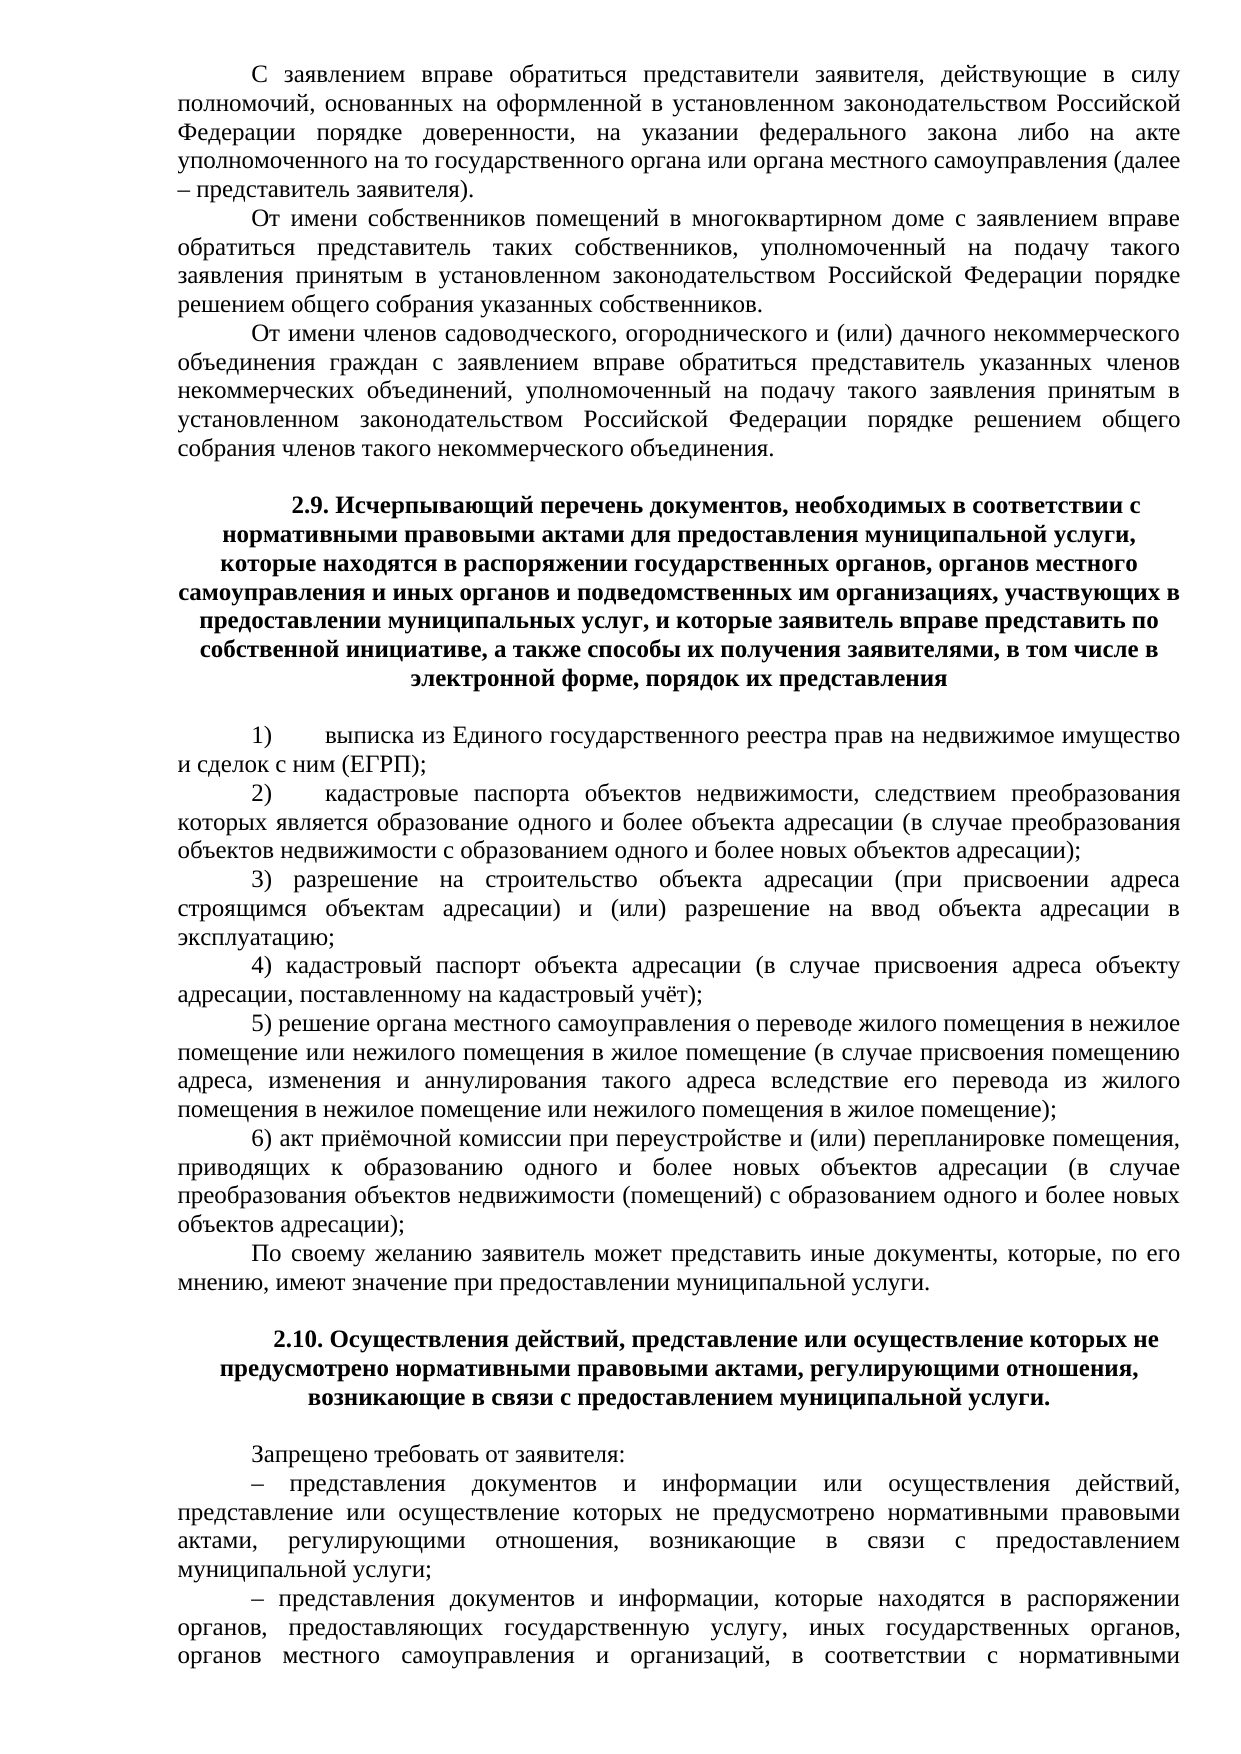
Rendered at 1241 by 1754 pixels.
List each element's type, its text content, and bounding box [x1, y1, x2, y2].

text От имени членов садоводческого, огороднического и (или) дачного некоммерческого объединения граждан с заявлением вправе обратиться представитель указанных членов некоммерческих объединений, уполномоченный на подачу такого заявления принятым в установленном законодательством Российской Федерации порядке решением общего собрания членов такого некоммерческого объединения. [177, 318, 1181, 462]
text От имени собственников помещений в многоквартирном доме с заявлением вправе обратиться представитель таких собственников, уполномоченный на подачу такого заявления принятым в установленном законодательством Российской Федерации порядке решением общего собрания указанных собственников. [177, 203, 1181, 318]
text По своему желанию заявитель может представить иные документы, которые, по его мнению, имеют значение при предоставлении муниципальной услуги. [177, 1238, 1181, 1295]
text С заявлением вправе обратиться представители заявителя, действующие в силу полномочий, основанных на оформленной в установленном законодательством Российской Федерации порядке доверенности, на указании федерального закона либо на акте уполномоченного на то государственного органа или органа местного самоуправления (далее – представитель заявителя). [177, 59, 1181, 203]
text – представления документов и информации или осуществления действий, представление или осуществление которых не предусмотрено нормативными правовыми актами, регулирующими отношения, возникающие в связи с предоставлением муниципальной услуги; [177, 1468, 1181, 1583]
text 6) акт приёмочной комиссии при переустройстве и (или) перепланировке помещения, приводящих к образованию одного и более новых объектов адресации (в случае преобразования объектов недвижимости (помещений) с образованием одного и более новых объектов адресации); [177, 1123, 1181, 1238]
text 4) кадастровый паспорт объекта адресации (в случае присвоения адреса объекту адресации, поставленному на кадастровый учёт); [177, 950, 1181, 1008]
text 2.10. Осуществления действий, представление или осуществление которых не предусмотрено нормативными правовыми актами, регулирующими отношения, возникающие в связи с предоставлением муниципальной услуги. [177, 1324, 1181, 1410]
text 1) выписка из Единого государственного реестра прав на недвижимое имущество и сделок с ним (ЕГРП); [177, 720, 1181, 778]
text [177, 1583, 1181, 1669]
text 2) кадастровые паспорта объектов недвижимости, следствием преобразования которых является образование одного и более объекта адресации (в случае преобразования объектов недвижимости с образованием одного и более новых объектов адресации); [177, 778, 1181, 864]
text 5) решение органа местного самоуправления о переводе жилого помещения в нежилое помещение или нежилого помещения в жилое помещение (в случае присвоения помещению адреса, изменения и аннулирования такого адреса вследствие его перевода из жилого помещения в нежилое помещение или нежилого помещения в жилое помещение); [177, 1008, 1181, 1123]
text 3) разрешение на строительство объекта адресации (при присвоении адреса строящимся объектам адресации) и (или) разрешение на ввод объекта адресации в эксплуатацию; [177, 864, 1181, 950]
text 2.9. Исчерпывающий перечень документов, необходимых в соответствии с нормативными правовыми актами для предоставления муниципальной услуги, которые находятся в распоряжении государственных органов, органов местного самоуправления и иных органов и подведомственных им организациях, участвующих в предоставлении муниципальных услуг, и которые заявитель вправе представить по собственной инициативе, а также способы их получения заявителями, в том числе в электронной форме, порядок их представления [177, 490, 1181, 692]
text Запрещено требовать от заявителя: [177, 1439, 1181, 1468]
